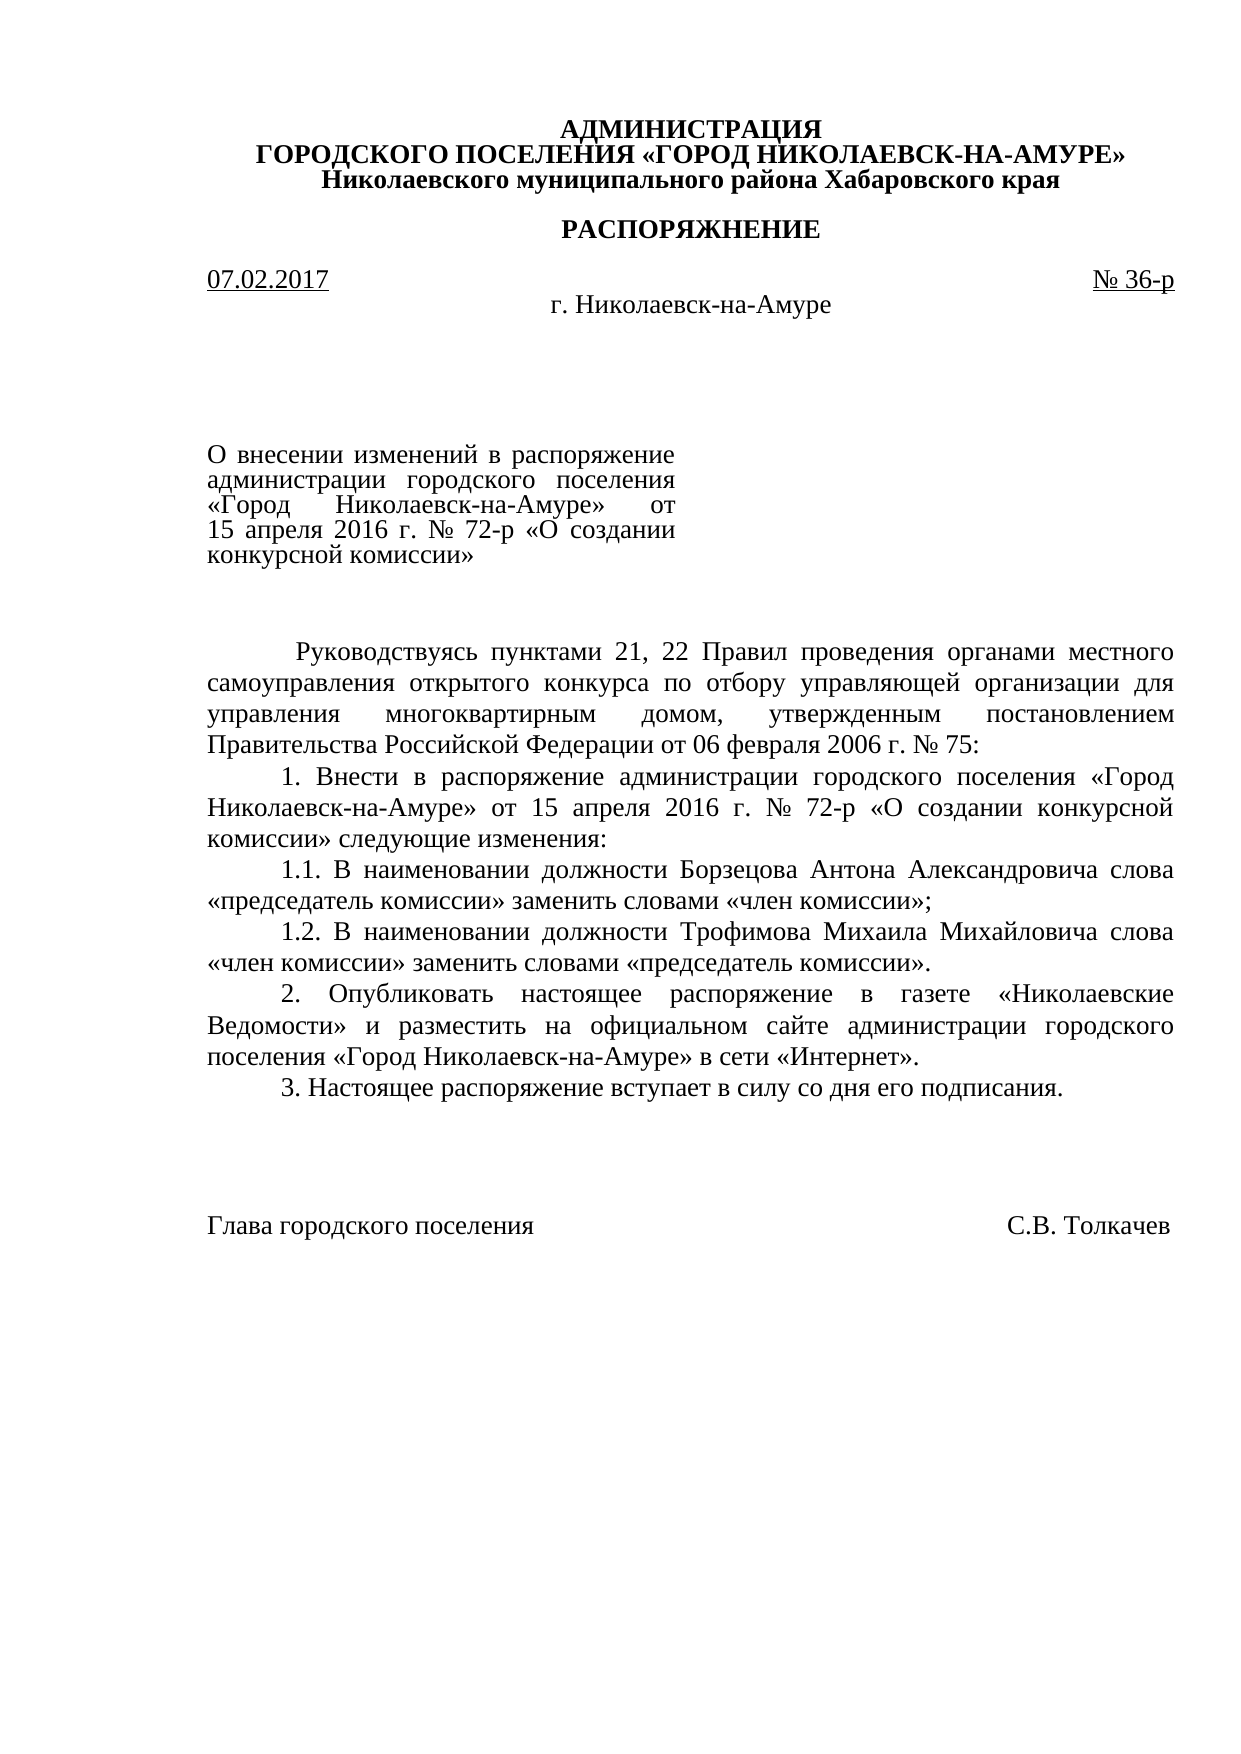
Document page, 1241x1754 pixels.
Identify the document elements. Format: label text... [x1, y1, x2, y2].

text Руководствуясь пунктами 21, 22 Правил проведения органами местного самоуправления открытого конкурса по отбору управляющей организации для управления многоквартирным домом, утвержденным постановлением Правительства Российской Федерации от 06 февраля 2006 г. № 75: [207, 635, 1175, 759]
text ГОРОДСКОГО ПОСЕЛЕНИЯ «ГОРОД НИКОЛАЕВСК-НА-АМУРЕ» [207, 143, 1175, 168]
text 07.02.2017 № 36-р [207, 268, 1175, 293]
text 3. Настоящее распоряжение вступает в силу со дня его подписания. [207, 1071, 1175, 1102]
text РАСПОРЯЖНЕНИЕ [207, 218, 1175, 243]
text г. Николаевск-на-Амуре [207, 293, 1175, 318]
text Глава городского поселения С.В. Толкачев [207, 1209, 1175, 1241]
text 1.2. В наименовании должности Трофимова Михаила Михайловича слова «член комиссии» заменить словами «председатель комиссии». [207, 915, 1175, 978]
text 1. Внести в распоряжение администрации городского поселения «Город Николаевск-на-Амуре» от 15 апреля 2016 г. № 72-р «О создании конкурсной комиссии» следующие изменения: [207, 759, 1175, 853]
text 2. Опубликовать настоящее распоряжение в газете «Николаевские Ведомости» и разместить на официальном сайте администрации городского поселения «Город Николаевск-на-Амуре» в сети «Интернет». [207, 978, 1175, 1071]
text О внесении изменений в распоряжение администрации городского поселения «Город Николаевск-на-Амуре» от 15 апреля 2016 г. № 72-р «О создании конкурсной комиссии» [207, 443, 676, 568]
text Николаевского муниципального района Хабаровского края [207, 168, 1175, 193]
text АДМИНИСТРАЦИЯ [207, 118, 1175, 143]
text 1.1. В наименовании должности Борзецова Антона Александровича слова «председатель комиссии» заменить словами «член комиссии»; [207, 853, 1175, 915]
